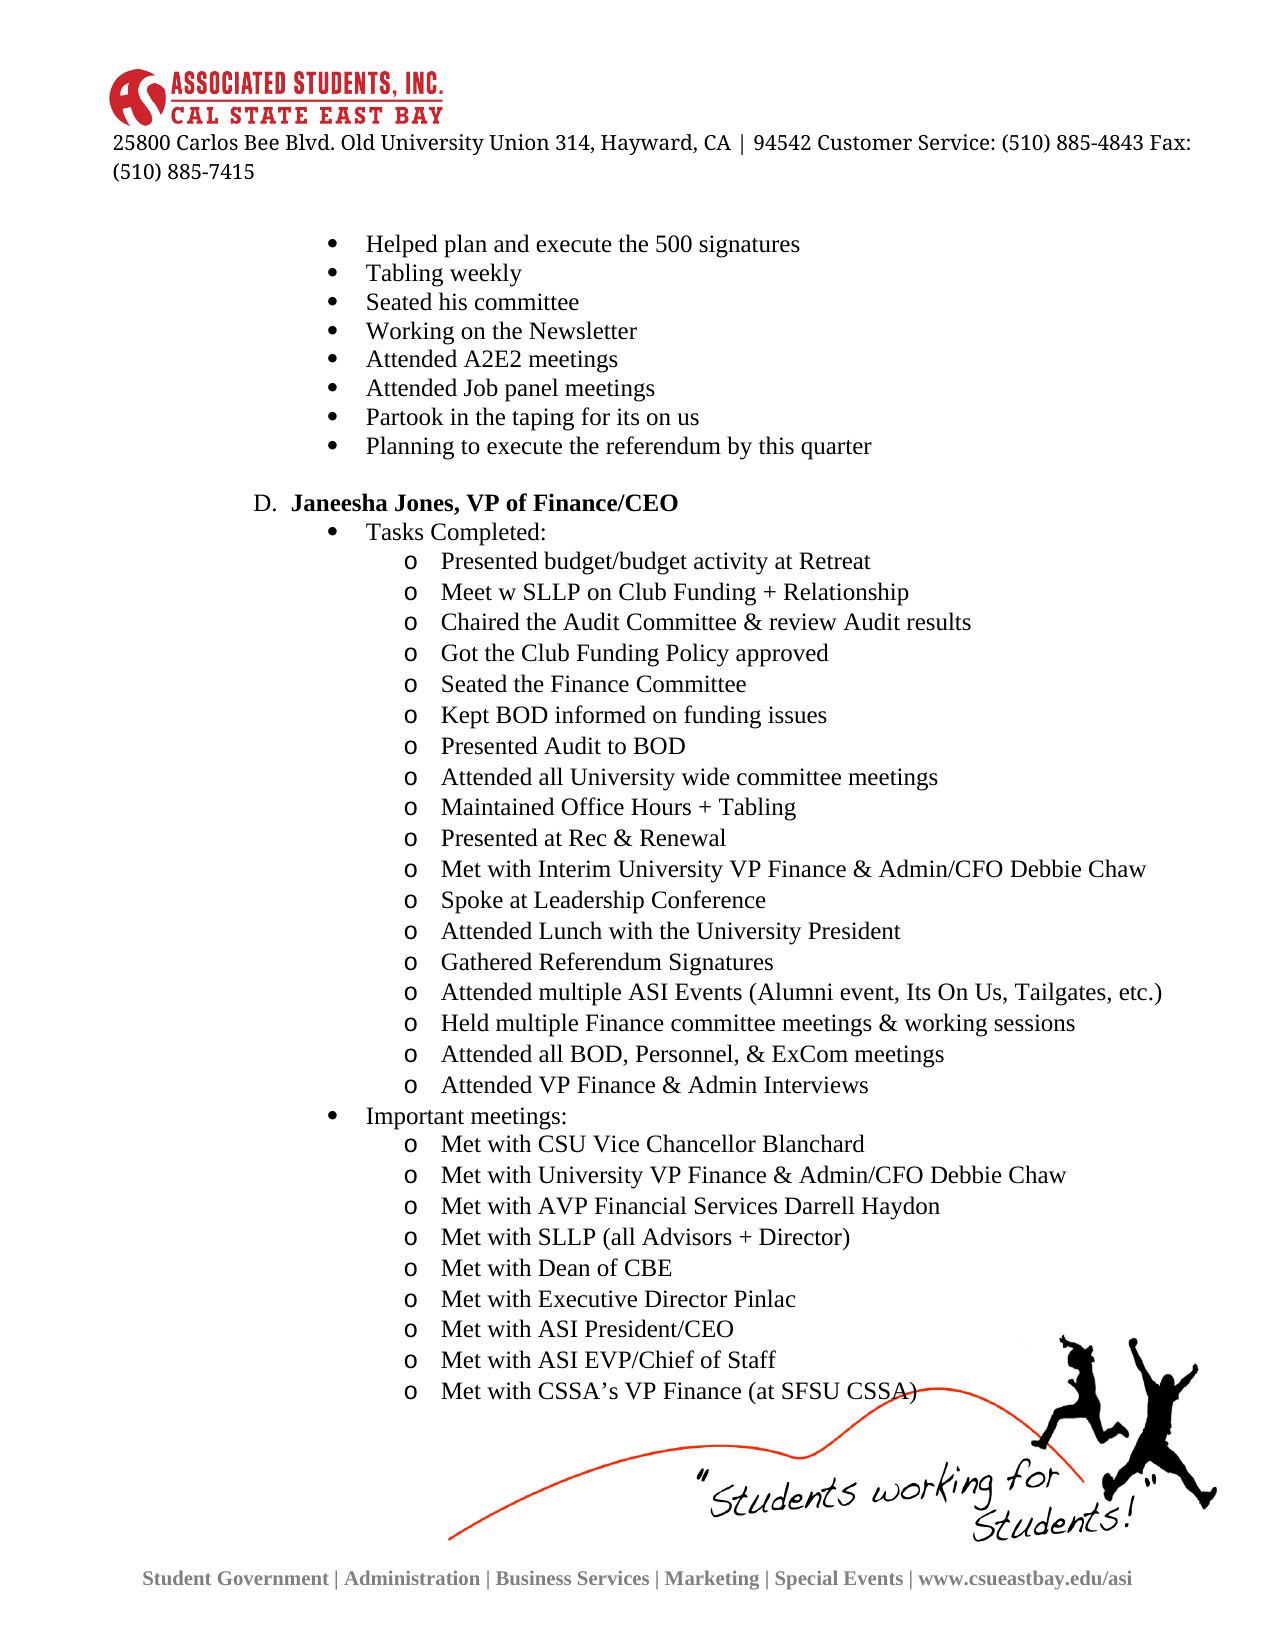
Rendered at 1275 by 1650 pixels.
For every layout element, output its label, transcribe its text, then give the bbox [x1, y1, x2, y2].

list Met with AVP Financial Services Darrell Haydon [403, 1191, 1219, 1222]
list Important meetings: [328, 1101, 1219, 1129]
list Attended Lunch with the University President [403, 916, 1219, 947]
list Chaired the Audit Committee & review Audit results [403, 607, 1219, 638]
list Met with Dean of CBE [403, 1253, 1219, 1284]
list Attended A2E2 meetings [328, 344, 1219, 373]
list Planning to execute the referendum by this quarter [328, 431, 1219, 459]
list Presented at Rec & Renewal [403, 823, 1219, 854]
list Held multiple Finance committee meetings & working sessions [403, 1008, 1219, 1039]
list Gathered Referendum Signatures [403, 947, 1219, 977]
list Attended all University wide committee meetings [403, 762, 1219, 792]
list Attended VP Finance & Admin Interviews [403, 1070, 1219, 1101]
list Attended Job panel meetings [328, 373, 1219, 402]
list Presented budget/budget activity at Retreat [403, 546, 1219, 577]
picture [109, 69, 443, 126]
list Partook in the taping for its on us [328, 402, 1219, 431]
list Kept BOD informed on funding issues [403, 700, 1219, 731]
list Helped plan and execute the 500 signatures [328, 229, 1219, 258]
list Met with CSU Vice Chancellor Blanchard [403, 1129, 1219, 1160]
list Attended all BOD, Personnel, & ExCom meetings [403, 1039, 1219, 1070]
list Met with Interim University VP Finance & Admin/CFO Debbie Chaw [403, 854, 1219, 885]
list Spoke at Leadership Conference [403, 885, 1219, 916]
list Got the Club Funding Policy approved [403, 638, 1219, 669]
list Presented Audit to BOD [403, 731, 1219, 762]
list Seated his committee [328, 287, 1219, 316]
list Met with SLLP (all Advisors + Director) [403, 1222, 1219, 1253]
list Maintained Office Hours + Tabling [403, 792, 1219, 823]
list Attended multiple ASI Events (Alumni event, Its On Us, Tailgates, etc.) [403, 977, 1219, 1008]
list Met with CSSA’s VP Finance (at SFSU CSSA) [403, 1376, 1219, 1407]
list Met with University VP Finance & Admin/CFO Debbie Chaw [403, 1160, 1219, 1191]
list Tabling weekly [328, 258, 1219, 287]
list Seated the Finance Committee [403, 669, 1219, 700]
list Janeesha Jones, VP of Finance/CEO [253, 488, 1219, 517]
list Tasks Completed: [328, 517, 1219, 546]
list Working on the Newsletter [328, 316, 1219, 344]
list Met with Executive Director Pinlac [403, 1284, 1219, 1314]
list Met with ASI EVP/Chief of Staff [403, 1345, 1219, 1376]
list Meet w SLLP on Club Funding + Relationship [403, 577, 1219, 607]
picture [112, 1334, 1246, 1568]
list Met with ASI President/CEO [403, 1314, 1219, 1345]
